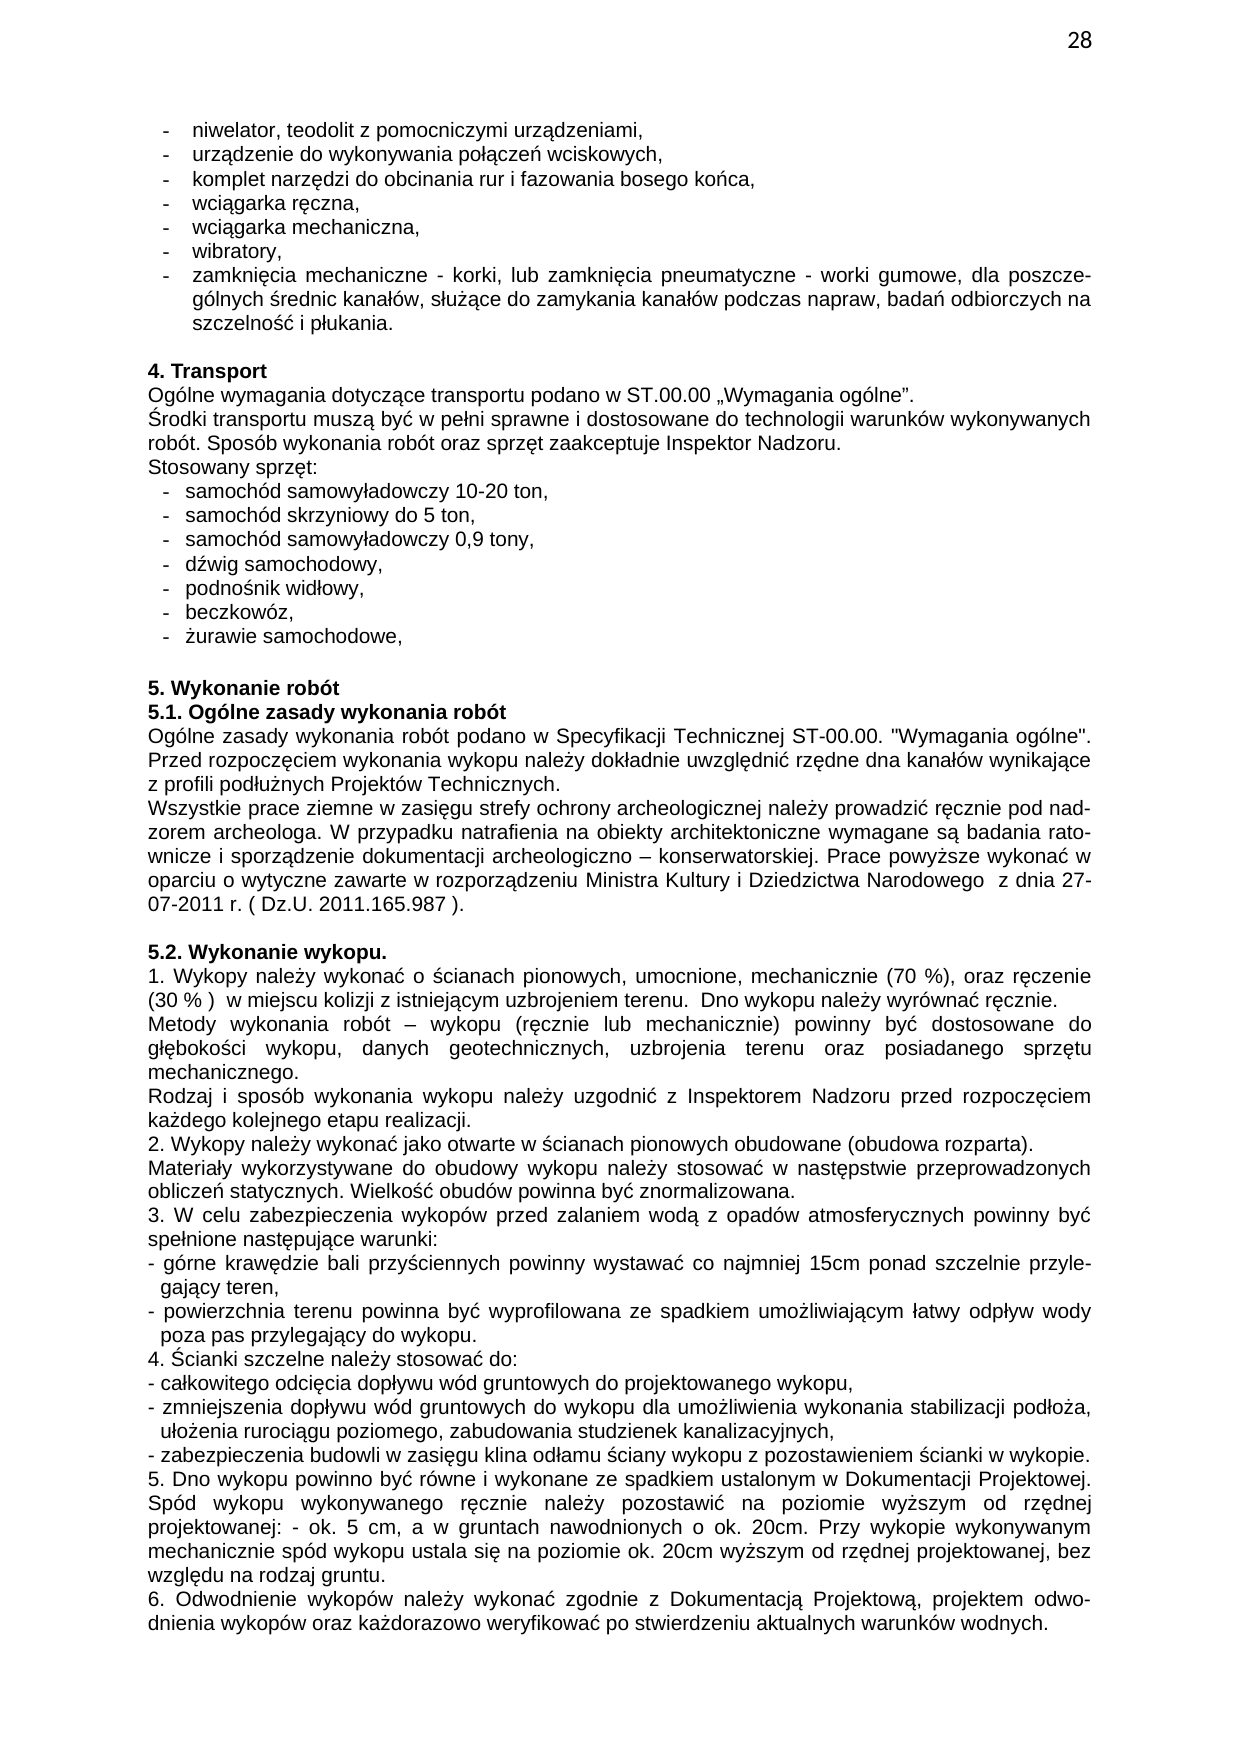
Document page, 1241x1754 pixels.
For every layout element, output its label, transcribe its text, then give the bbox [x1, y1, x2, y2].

list samochód skrzyniowy do 5 ton, [162, 503, 1092, 527]
text 2. Wykopy należy wykonać jako otwarte w ścianach pionowych obudowane (obudowa rozparta). [148, 1131, 1092, 1155]
text 4. Ścianki szczelne należy stosować do: [148, 1347, 1092, 1371]
list wibratory, [148, 239, 1092, 263]
list samochód samowyładowczy 0,9 tony, [162, 527, 1092, 551]
text - zmniejszenia dopływu wód gruntowych do wykopu dla umożliwienia wykonania stabilizacji podłoża, ułożenia rurociągu poziomego, zabudowania studzienek kanalizacyjnych, [148, 1395, 1092, 1443]
list zamknięcia mechaniczne - korki, lub zamknięcia pneumatyczne - worki gumowe, dla poszcze-gólnych średnic kanałów, służące do zamykania kanałów podczas napraw, badań odbiorczych na szczelność i płukania. [162, 263, 1092, 335]
list beczkowóz, [162, 600, 1092, 624]
list urządzenie do wykonywania połączeń wciskowych, [148, 142, 1092, 166]
text - górne krawędzie bali przyściennych powinny wystawać co najmniej 15cm ponad szczelnie przyle-gający teren, [148, 1251, 1092, 1299]
text 3. W celu zabezpieczenia wykopów przed zalaniem wodą z opadów atmosferycznych powinny być spełnione następujące warunki: [148, 1203, 1092, 1251]
text - zabezpieczenia budowli w zasięgu klina odłamu ściany wykopu z pozostawieniem ścianki w wykopie. [148, 1443, 1092, 1467]
text - całkowitego odcięcia dopływu wód gruntowych do projektowanego wykopu, [148, 1371, 1092, 1395]
list komplet narzędzi do obcinania rur i fazowania bosego końca, [148, 166, 1092, 191]
text Materiały wykorzystywane do obudowy wykopu należy stosować w następstwie przeprowadzonych obliczeń statycznych. Wielkość obudów powinna być znormalizowana. [148, 1155, 1092, 1203]
subtitle 5.1. Ogólne zasady wykonania robót [148, 700, 1092, 724]
text - powierzchnia terenu powinna być wyprofilowana ze spadkiem umożliwiającym łatwy odpływ wody poza pas przylegający do wykopu. [148, 1299, 1092, 1347]
text Wszystkie prace ziemne w zasięgu strefy ochrony archeologicznej należy prowadzić ręcznie pod nad-zorem archeologa. W przypadku natrafienia na obiekty architektoniczne wymagane są badania rato-wnicze i sporządzenie dokumentacji archeologiczno – konserwatorskiej. Prace powyższe wykonać w oparciu o wytyczne zawarte w rozporządzeniu Ministra Kultury i Dziedzictwa Narodowego z dnia 27-07-2011 r. ( Dz.U. 2011.165.987 ). [148, 796, 1092, 916]
list niwelator, teodolit z pomocniczymi urządzeniami, [148, 118, 1092, 142]
subtitle 5. Wykonanie robót [148, 676, 1092, 700]
list wciągarka ręczna, [148, 191, 1092, 215]
text Stosowany sprzęt: [148, 455, 1092, 479]
text Środki transportu muszą być w pełni sprawne i dostosowane do technologii warunków wykonywanych robót. Sposób wykonania robót oraz sprzęt zaakceptuje Inspektor Nadzoru. [148, 407, 1092, 455]
list wciągarka mechaniczna, [148, 215, 1092, 239]
list dźwig samochodowy, [162, 551, 1092, 576]
list samochód samowyładowczy 10-20 ton, [162, 479, 1092, 503]
text Ogólne wymagania dotyczące transportu podano w ST.00.00 „Wymagania ogólne”. [148, 383, 1092, 407]
text 5. Dno wykopu powinno być równe i wykonane ze spadkiem ustalonym w Dokumentacji Projektowej. Spód wykopu wykonywanego ręcznie należy pozostawić na poziomie wyższym od rzędnej projektowanej: - ok. , a w gruntach nawodnionych o ok. 20cm. Przy wykopie wykonywanym mechanicznie spód wykopu ustala się na poziomie ok. 20cm wyższym od rzędnej projektowanej, bez względu na rodzaj gruntu. [148, 1467, 1092, 1587]
text 6. Odwodnienie wykopów należy wykonać zgodnie z Dokumentacją Projektową, projektem odwo-dnienia wykopów oraz każdorazowo weryfikować po stwierdzeniu aktualnych warunków wodnych. [148, 1587, 1092, 1634]
text Metody wykonania robót – wykopu (ręcznie lub mechanicznie) powinny być dostosowane do głębokości wykopu, danych geotechnicznych, uzbrojenia terenu oraz posiadanego sprzętu mechanicznego. [148, 1012, 1092, 1083]
list żurawie samochodowe, [162, 624, 1092, 648]
text Rodzaj i sposób wykonania wykopu należy uzgodnić z Inspektorem Nadzoru przed rozpoczęciem każdego kolejnego etapu realizacji. [148, 1083, 1092, 1131]
text Ogólne zasady wykonania robót podano w Specyfikacji Technicznej ST-00.00. "Wymagania ogólne". Przed rozpoczęciem wykonania wykopu należy dokładnie uwzględnić rzędne dna kanałów wynikające z profili podłużnych Projektów Technicznych. [148, 724, 1092, 796]
text 1. Wykopy należy wykonać o ścianach pionowych, umocnione, mechanicznie (70 %), oraz ręczenie (30 % ) w miejscu kolizji z istniejącym uzbrojeniem terenu. Dno wykopu należy wyrównać ręcznie. [148, 964, 1092, 1012]
subtitle 5.2. Wykonanie wykopu. [148, 940, 1092, 964]
subtitle 4. Transport [148, 359, 1092, 383]
list podnośnik widłowy, [162, 576, 1092, 600]
